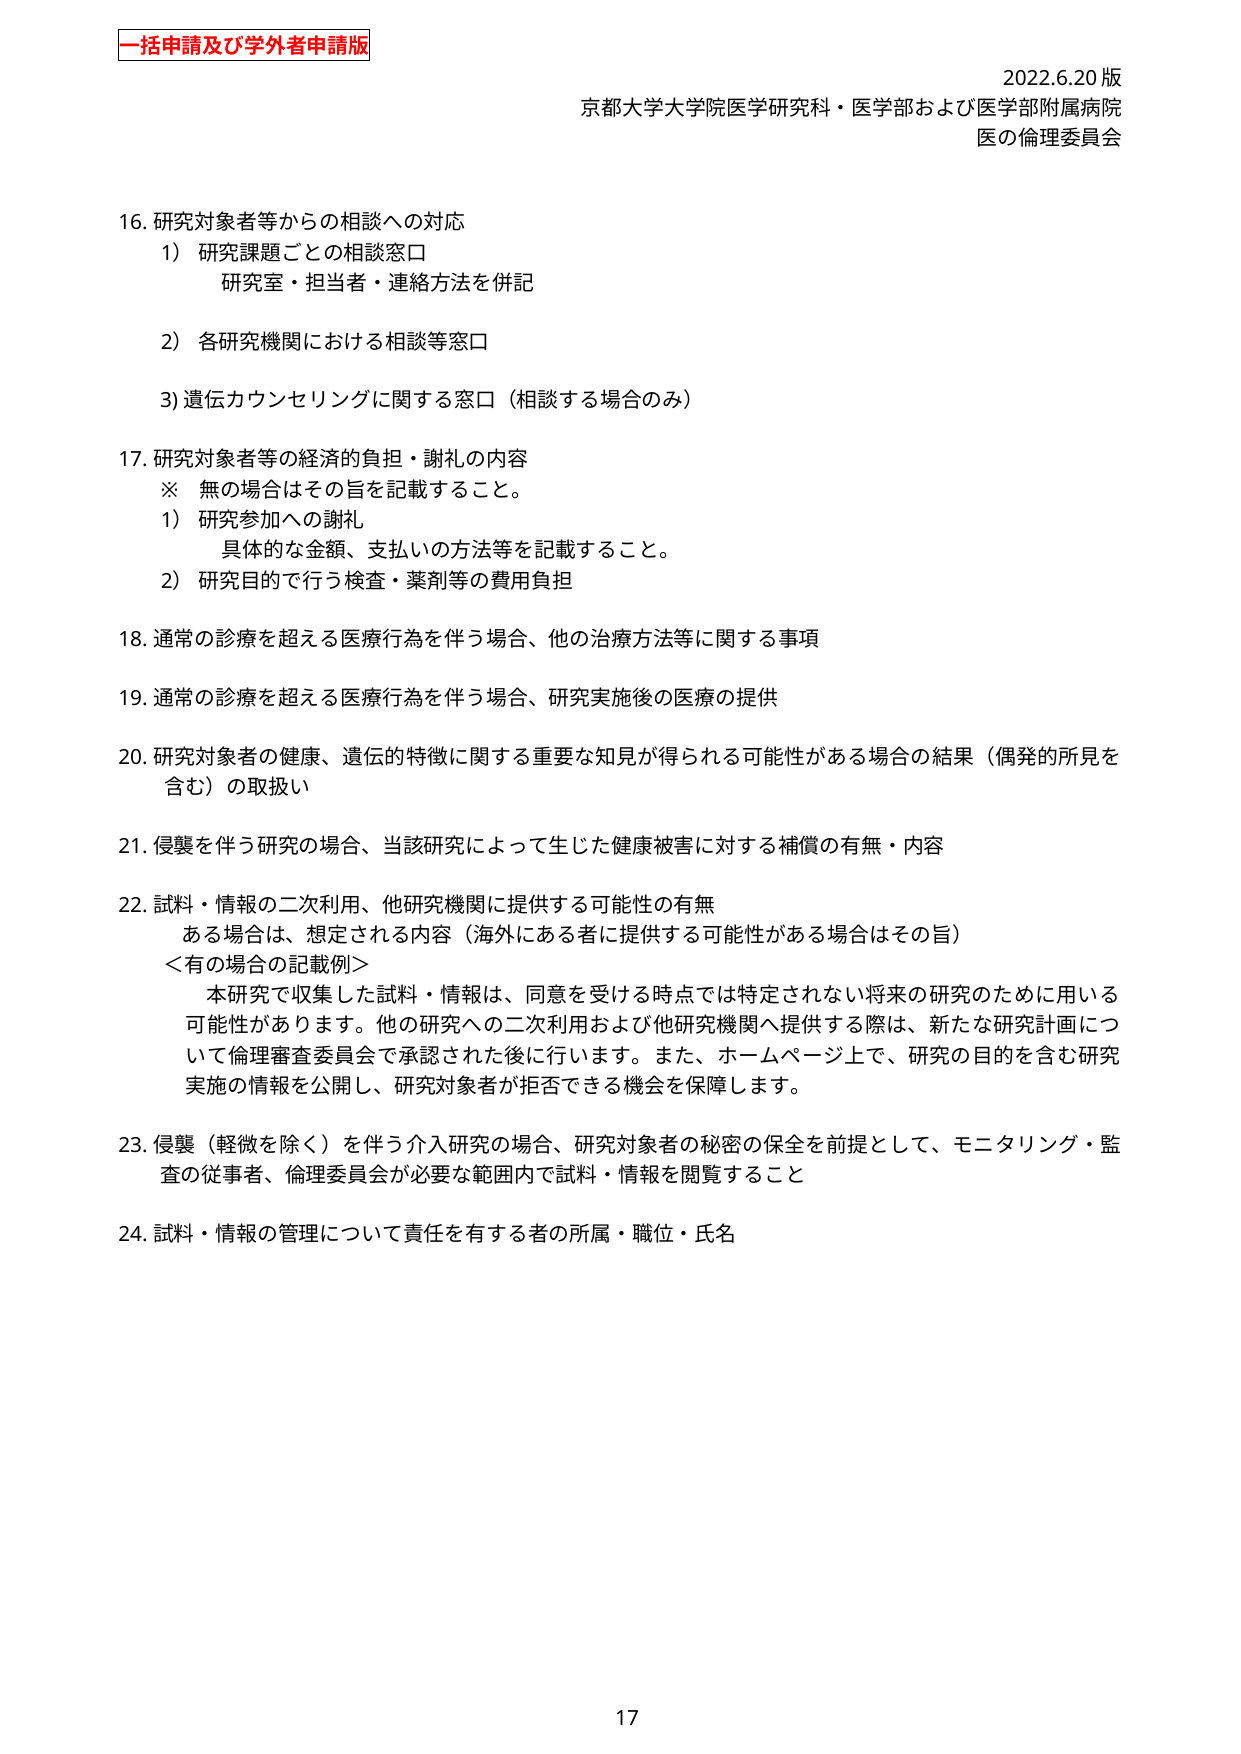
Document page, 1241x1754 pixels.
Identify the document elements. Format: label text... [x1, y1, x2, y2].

text 研究室・担当者・連絡方法を併記 [201, 266, 1122, 296]
text 24. 試料・情報の管理について責任を有する者の所属・職位・氏名 [118, 1217, 1122, 1247]
text 18. 通常の診療を超える医療行為を伴う場合、他の治療方法等に関する事項 [118, 623, 1122, 653]
text 1） 研究参加への謝礼 [161, 503, 1122, 534]
text 本研究で収集した試料・情報は、同意を受ける時点では特定されない将来の研究のために用いる可能性があります。他の研究への二次利用および他研究機関へ提供する際は、新たな研究計画について倫理審査委員会で承認された後に行います。また、ホームページ上で、研究の目的を含む研究実施の情報を公開し、研究対象者が拒否できる機会を保障します。 [186, 978, 1122, 1099]
text 2） 各研究機関における相談等窓口 [161, 325, 1122, 355]
text 1） 研究課題ごとの相談窓口 [161, 236, 1122, 266]
text 20. 研究対象者の健康、遺伝的特徴に関する重要な知見が得られる可能性がある場合の結果（偶発的所見を含む）の取扱い [118, 740, 1122, 801]
text 具体的な金額、支払いの方法等を記載すること。 [201, 534, 1122, 564]
text ＜有の場合の記載例＞ [163, 948, 1122, 978]
text 21. 侵襲を伴う研究の場合、当該研究によって生じた健康被害に対する補償の有無・内容 [118, 829, 1122, 859]
text 23. 侵襲（軽微を除く）を伴う介入研究の場合、研究対象者の秘密の保全を前提として、モニタリング・監査の従事者、倫理委員会が必要な範囲内で試料・情報を閲覧すること [118, 1128, 1122, 1188]
text 16. 研究対象者等からの相談への対応 [118, 206, 1122, 236]
text 22. 試料・情報の二次利用、他研究機関に提供する可能性の有無 [118, 888, 1122, 918]
text 19. 通常の診療を超える医療行為を伴う場合、研究実施後の医療の提供 [118, 681, 1122, 712]
text 2） 研究目的で行う検査・薬剤等の費用負担 [161, 564, 1122, 594]
text 3) 遺伝カウンセリングに関する窓口（相談する場合のみ） [118, 384, 1122, 414]
text 17. 研究対象者等の経済的負担・謝礼の内容 [118, 443, 1122, 473]
text ある場合は、想定される内容（海外にある者に提供する可能性がある場合はその旨） [161, 918, 1122, 948]
text ※ 無の場合はその旨を記載すること。 [161, 473, 1122, 503]
